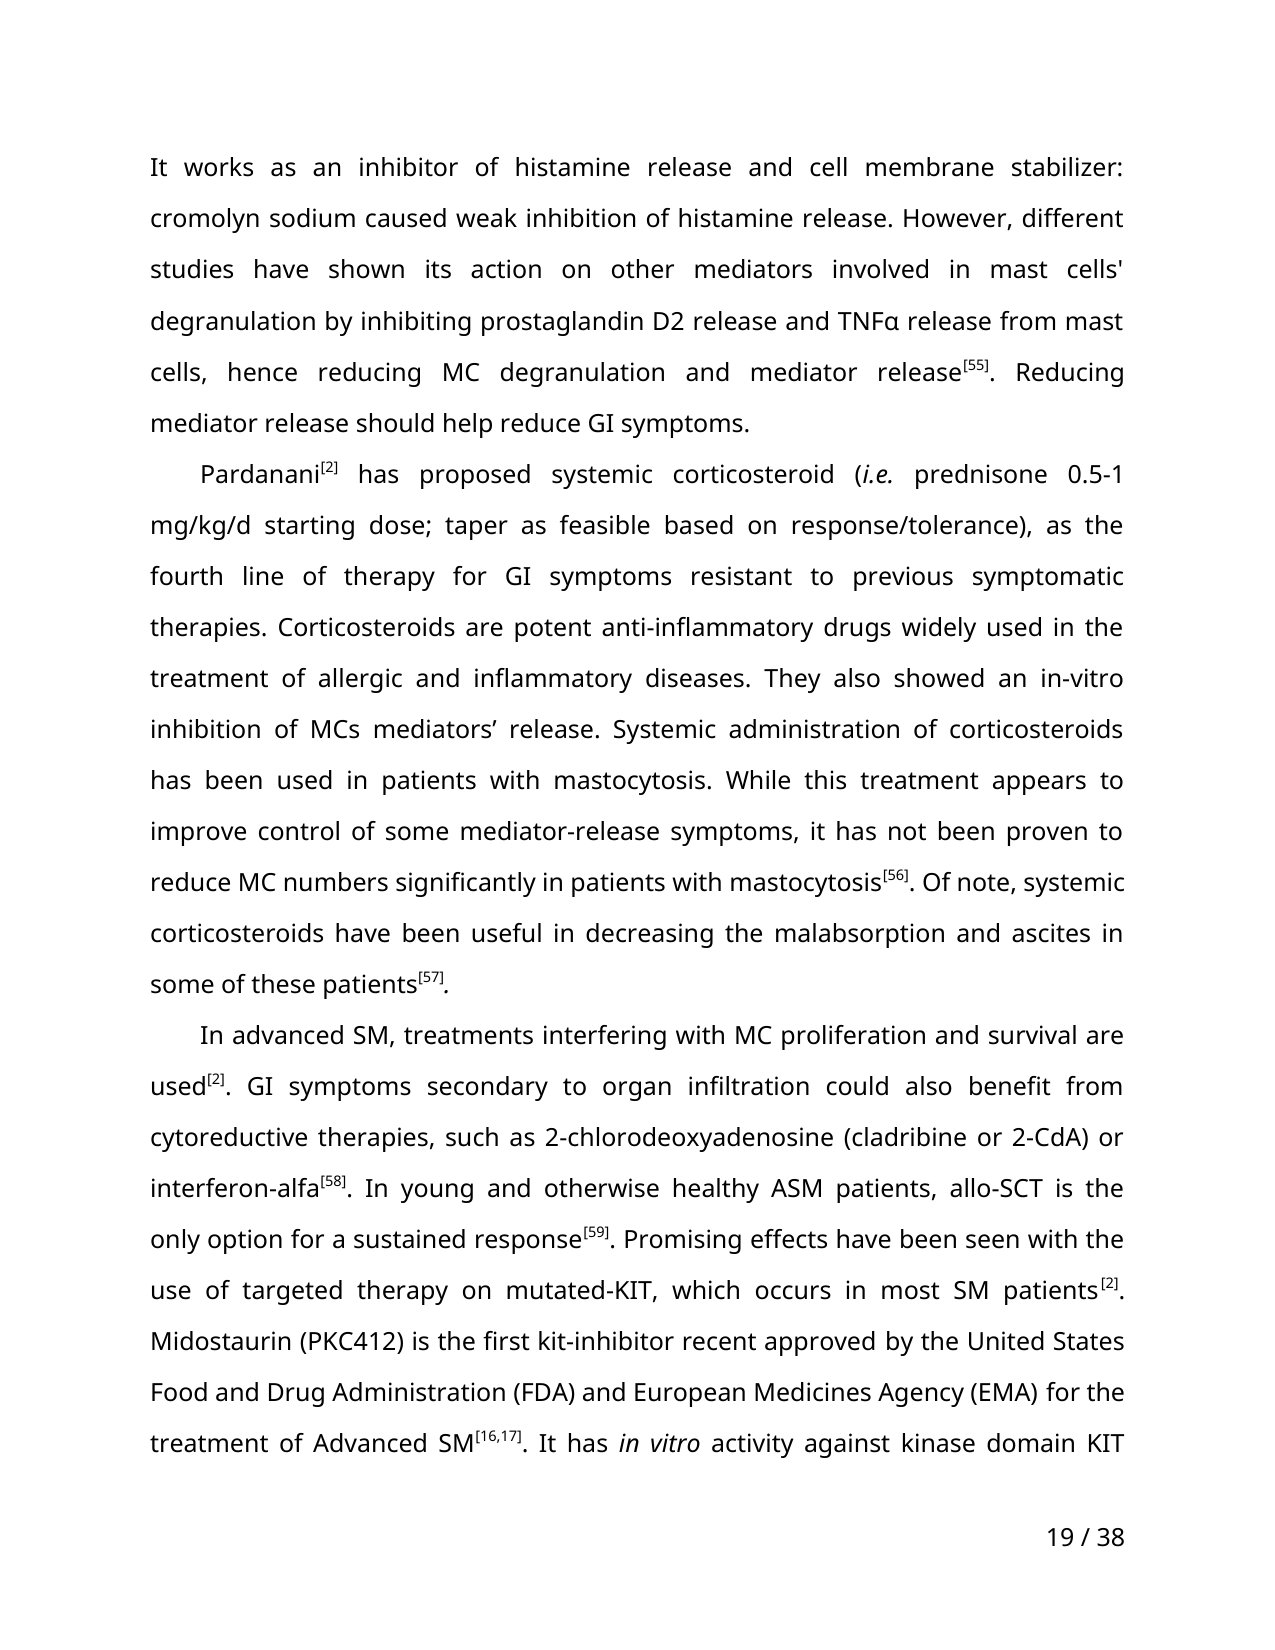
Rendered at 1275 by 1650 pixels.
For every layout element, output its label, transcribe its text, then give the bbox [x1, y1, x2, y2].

text Pardanani[2] has proposed systemic corticosteroid (i.e. prednisone 0.5-1 mg/kg/d starting dose; taper as feasible based on response/tolerance), as the fourth line of therapy for GI symptoms resistant to previous symptomatic therapies. Corticosteroids are potent anti-inflammatory drugs widely used in the treatment of allergic and inflammatory diseases. They also showed an in-vitro inhibition of MCs mediators’ release. Systemic administration of corticosteroids has been used in patients with mastocytosis. While this treatment appears to improve control of some mediator-release symptoms, it has not been proven to reduce MC numbers significantly in patients with mastocytosis[56]. Of note, systemic corticosteroids have been useful in decreasing the malabsorption and ascites in some of these patients[57]. [150, 456, 1125, 1001]
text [150, 1018, 1125, 1460]
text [150, 150, 1125, 439]
